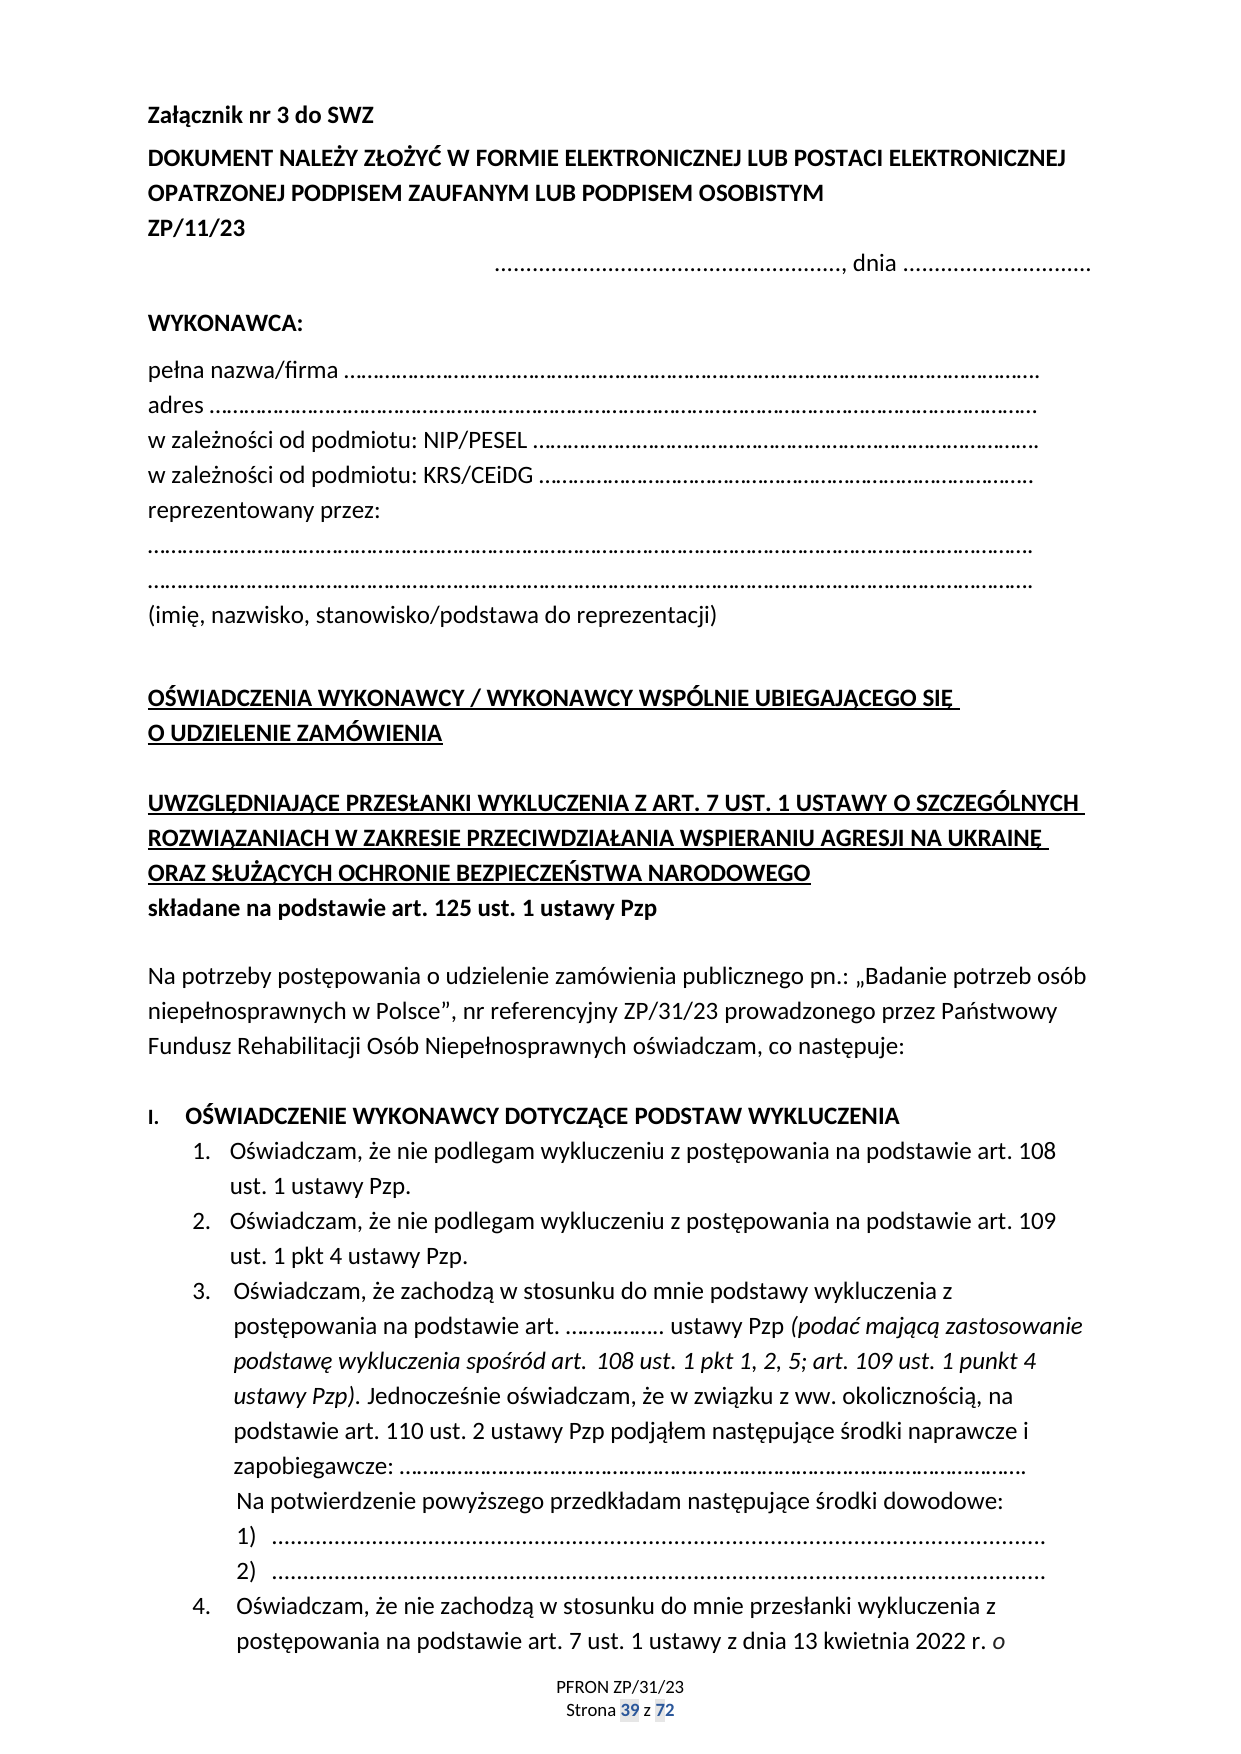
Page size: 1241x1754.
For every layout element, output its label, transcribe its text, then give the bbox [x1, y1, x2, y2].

list Oświadczam, że nie podlegam wykluczeniu z postępowania na podstawie art. 108 ust. 1 ustawy Pzp. [192, 1135, 1093, 1200]
list Oświadczam, że zachodzą w stosunku do mnie podstawy wykluczenia z postępowania na podstawie art. …………….. ustawy Pzp (podać mającą zastosowanie podstawę wykluczenia spośród art. 108 ust. 1 pkt 1, 2, 5; art. 109 ust. 1 punkt 4 ustawy Pzp). Jednocześnie oświadczam, że w związku z ww. okolicznością, na podstawie art. 110 ust. 2 ustawy Pzp podjąłem następujące środki naprawcze i zapobiegawcze: ………………………………………………………………………………………………. [192, 1275, 1093, 1480]
text DOKUMENT NALEŻY ZŁOŻYĆ W FORMIE ELEKTRONICZNEJ LUB POSTACI ELEKTRONICZNEJ OPATRZONEJ PODPISEM ZAUFANYM LUB PODPISEM OSOBISTYM [148, 142, 1093, 207]
text OŚWIADCZENIA WYKONAWCY / WYKONAWCY WSPÓLNIE UBIEGAJĄCEGO SIĘ O UDZIELENIE ZAMÓWIENIA [148, 682, 1093, 747]
text ZP/11/23 [148, 212, 1093, 242]
text (imię, nazwisko, stanowisko/podstawa do reprezentacji) [148, 599, 1093, 630]
text WYKONAWCA: [148, 307, 1093, 337]
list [192, 1590, 1093, 1655]
subtitle Załącznik nr 3 do SWZ [148, 99, 1093, 129]
list OŚWIADCZENIE WYKONAWCY DOTYCZĄCE PODSTAW WYKLUCZENIA [148, 1100, 1093, 1130]
text w zależności od podmiotu: KRS/CEiDG ………………………………………………………………………….. [148, 459, 1093, 490]
text ………………………………………………………………………………………………………………………………………. [148, 529, 1093, 560]
list Na potwierdzenie powyższego przedkładam następujące środki dowodowe: [236, 1485, 1093, 1515]
text ………………………………………………………………………………………………………………………………………. [148, 564, 1093, 595]
text w zależności od podmiotu: NIP/PESEL ……………………………………………………………………………. [148, 424, 1093, 455]
text pełna nazwa/firma …………………………………………………………………………………………………………. [148, 354, 1093, 385]
text UWZGLĘDNIAJĄCE PRZESŁANKI WYKLUCZENIA Z ART. 7 UST. 1 USTAWY o szczególnych rozwiązaniach w zakresie przeciwdziałania wspieraniu agresji na Ukrainę oraz służących ochronie bezpieczeństwa narodowego [148, 787, 1093, 887]
list Oświadczam, że nie podlegam wykluczeniu z postępowania na podstawie art. 109 ust. 1 pkt 4 ustawy Pzp. [192, 1205, 1093, 1270]
text ......................................................., dnia .............................. [148, 247, 1093, 277]
text reprezentowany przez: [148, 494, 1093, 525]
text Na potrzeby postępowania o udzielenie zamówienia publicznego pn.: „Badanie potrzeb osób niepełnosprawnych w Polsce”, nr referencyjny ZP/31/23 prowadzonego przez Państwowy Fundusz Rehabilitacji Osób Niepełnosprawnych oświadczam, co następuje: [148, 960, 1093, 1060]
text składane na podstawie art. 125 ust. 1 ustawy Pzp [148, 892, 1093, 922]
text adres ……………………………………………………………………………………………………………………………… [148, 389, 1093, 420]
